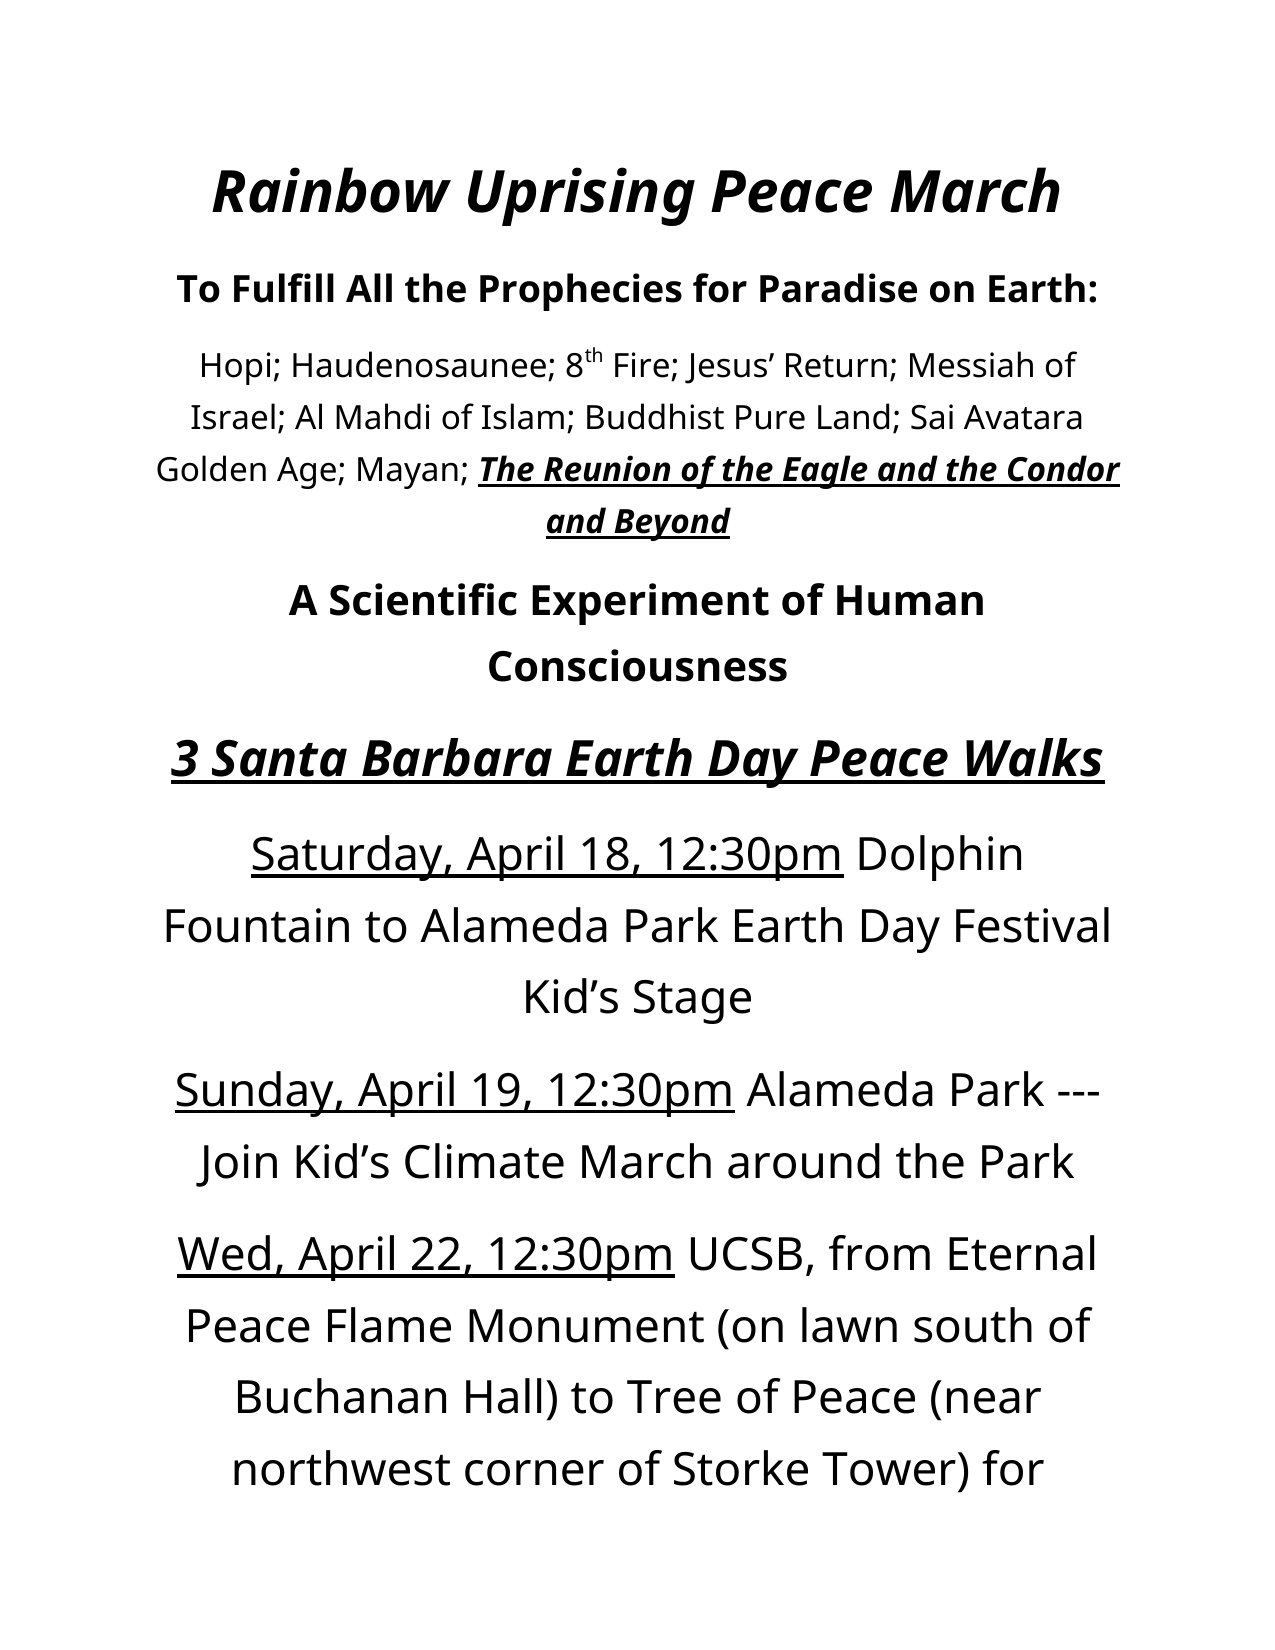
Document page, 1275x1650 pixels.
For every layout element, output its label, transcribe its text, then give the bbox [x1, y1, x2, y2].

text Hopi; Haudenosaunee; 8th Fire; Jesus’ Return; Messiah of Israel; Al Mahdi of Islam; Buddhist Pure Land; Sai Avatara Golden Age; Mayan; The Reunion of the Eagle and the Condor and Beyond [150, 342, 1125, 544]
text Saturday, April 18, 12:30pm Dolphin Fountain to Alameda Park Earth Day Festival Kid’s Stage [150, 822, 1125, 1027]
text A Scientific Experiment of Human Consciousness [150, 571, 1125, 693]
text Sunday, April 19, 12:30pm Alameda Park --- Join Kid’s Climate March around the Park [150, 1057, 1125, 1192]
text Wed, April 22, 12:30pm UCSB, from Eternal Peace Flame Monument (on lawn south of Buchanan Hall) to Tree of Peace (near northwest corner of Storke Tower) for [150, 1222, 1125, 1499]
text 3 Santa Barbara Earth Day Peace Walks [150, 722, 1125, 791]
text To Fulfill All the Prophecies for Paradise on Earth: [150, 262, 1125, 313]
text Rainbow Uprising Peace March [150, 150, 1125, 229]
